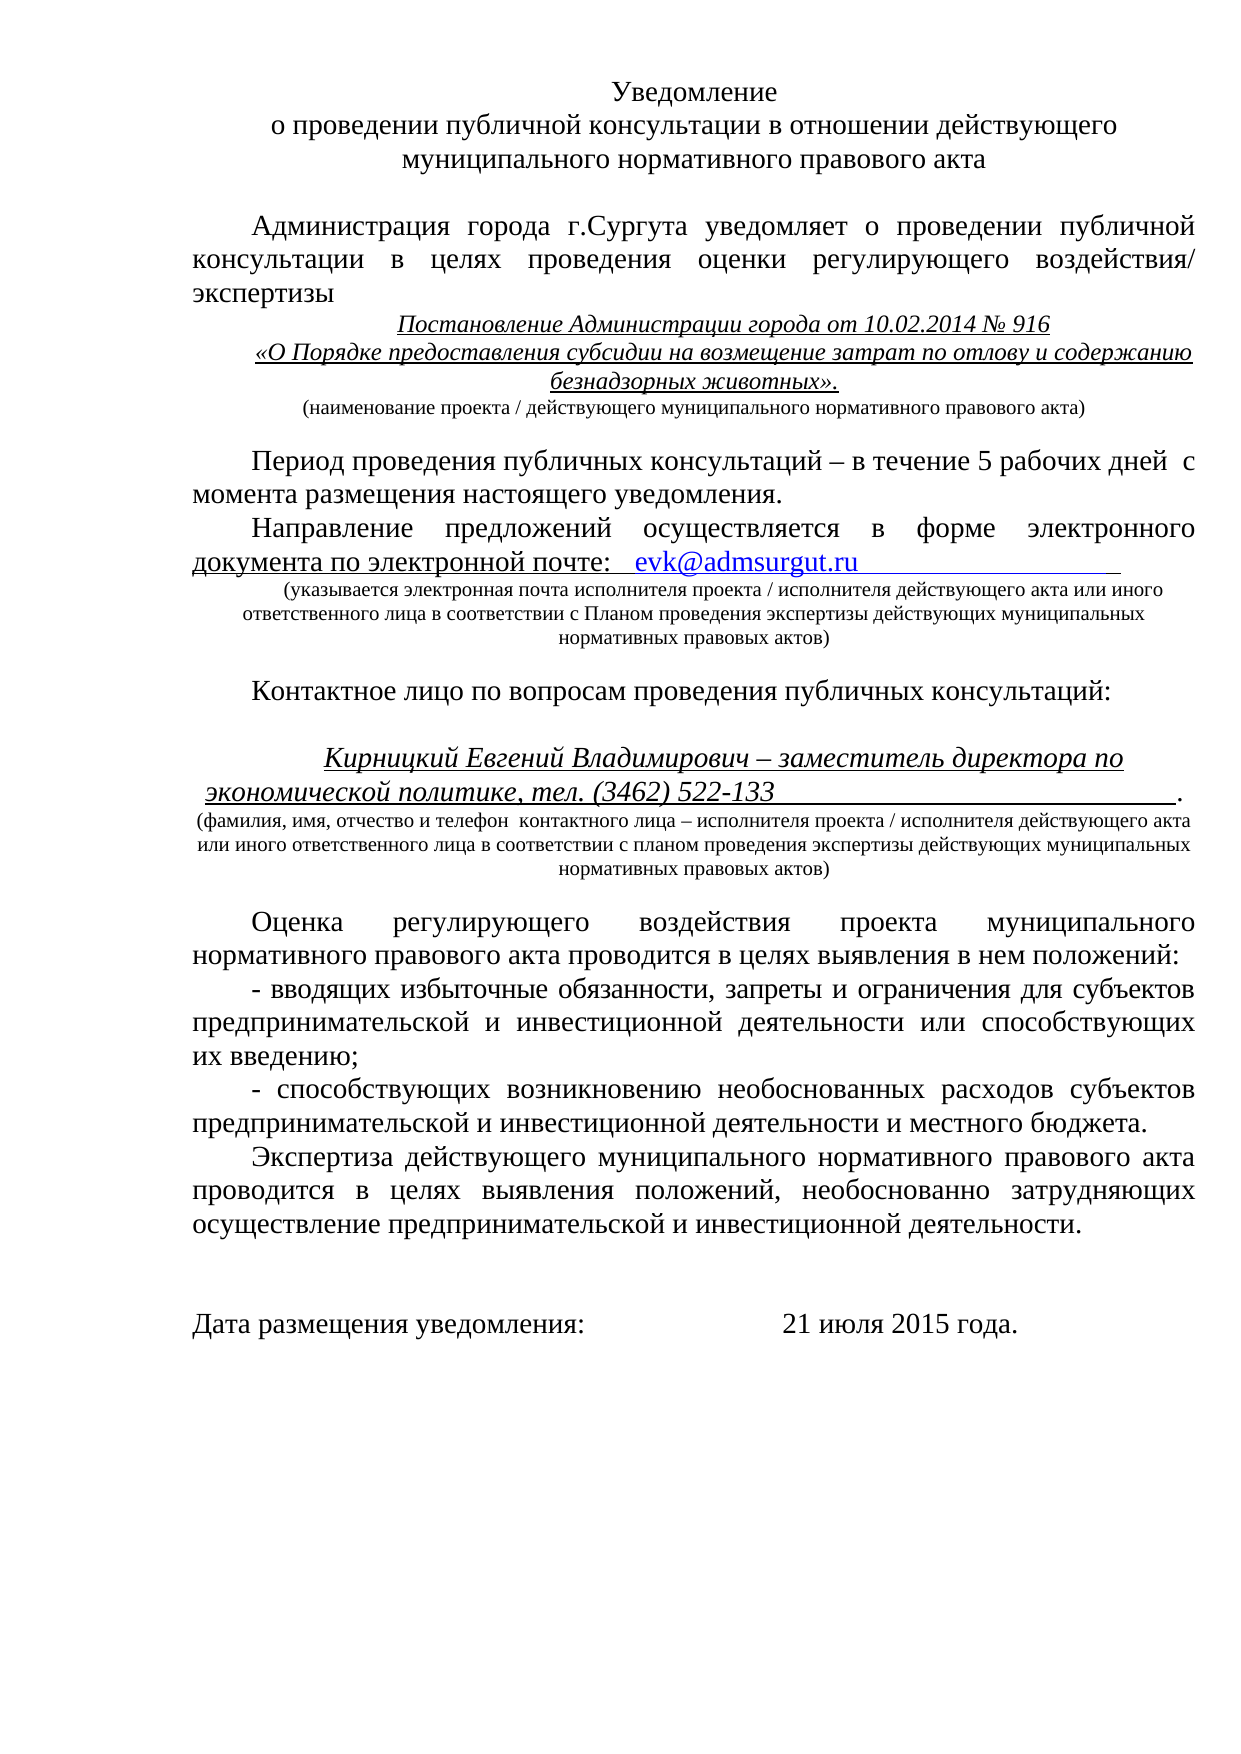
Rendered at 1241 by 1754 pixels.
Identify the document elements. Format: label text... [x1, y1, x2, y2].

text (фамилия, имя, отчество и телефон контактного лица – исполнителя проекта / исполнителя действующего акта или иного ответственного лица в соответствии с планом проведения экспертизы действующих муниципальных нормативных правовых актов) [192, 808, 1196, 880]
text о проведении публичной консультации в отношении действующего муниципального нормативного правового акта [192, 107, 1196, 174]
text Кирницкий Евгений Владимирович – заместитель директора по экономической политике, тел. (3462) 522-133 . [192, 741, 1196, 808]
text Постановление Администрации города от 10.02.2014 № 916 [192, 309, 1196, 337]
text Уведомление [192, 74, 1196, 107]
text Экспертиза действующего муниципального нормативного правового акта проводится в целях выявления положений, необоснованно затрудняющих осуществление предпринимательской и инвестиционной деятельности. [192, 1139, 1196, 1239]
text Оценка регулирующего воздействия проекта муниципального нормативного правового акта проводится в целях выявления в нем положений: [192, 904, 1196, 971]
text Период проведения публичных консультаций – в течение 5 рабочих дней с момента размещения настоящего уведомления. [192, 443, 1196, 510]
text - вводящих избыточные обязанности, запреты и ограничения для субъектов предпринимательской и инвестиционной деятельности или способствующих их введению; [192, 971, 1196, 1072]
text Дата размещения уведомления: 21 июля 2015 года. [192, 1306, 1196, 1340]
text (наименование проекта / действующего муниципального нормативного правового акта) [192, 395, 1196, 419]
text Направление предложений осуществляется в форме электронного документа по электронной почте: evk@admsurgut.ru [192, 510, 1196, 577]
text - способствующих возникновению необоснованных расходов субъектов предпринимательской и инвестиционной деятельности и местного бюджета. [192, 1072, 1196, 1139]
text (указывается электронная почта исполнителя проекта / исполнителя действующего акта или иного ответственного лица в соответствии с Планом проведения экспертизы действующих муниципальных нормативных правовых актов) [192, 577, 1196, 649]
text Контактное лицо по вопросам проведения публичных консультаций: [192, 673, 1196, 707]
text Администрация города г.Сургута уведомляет о проведении публичной консультации в целях проведения оценки регулирующего воздействия/ экспертизы [192, 208, 1196, 309]
text «О Порядке предоставления субсидии на возмещение затрат по отлову и содержанию безнадзорных животных». [192, 337, 1196, 395]
